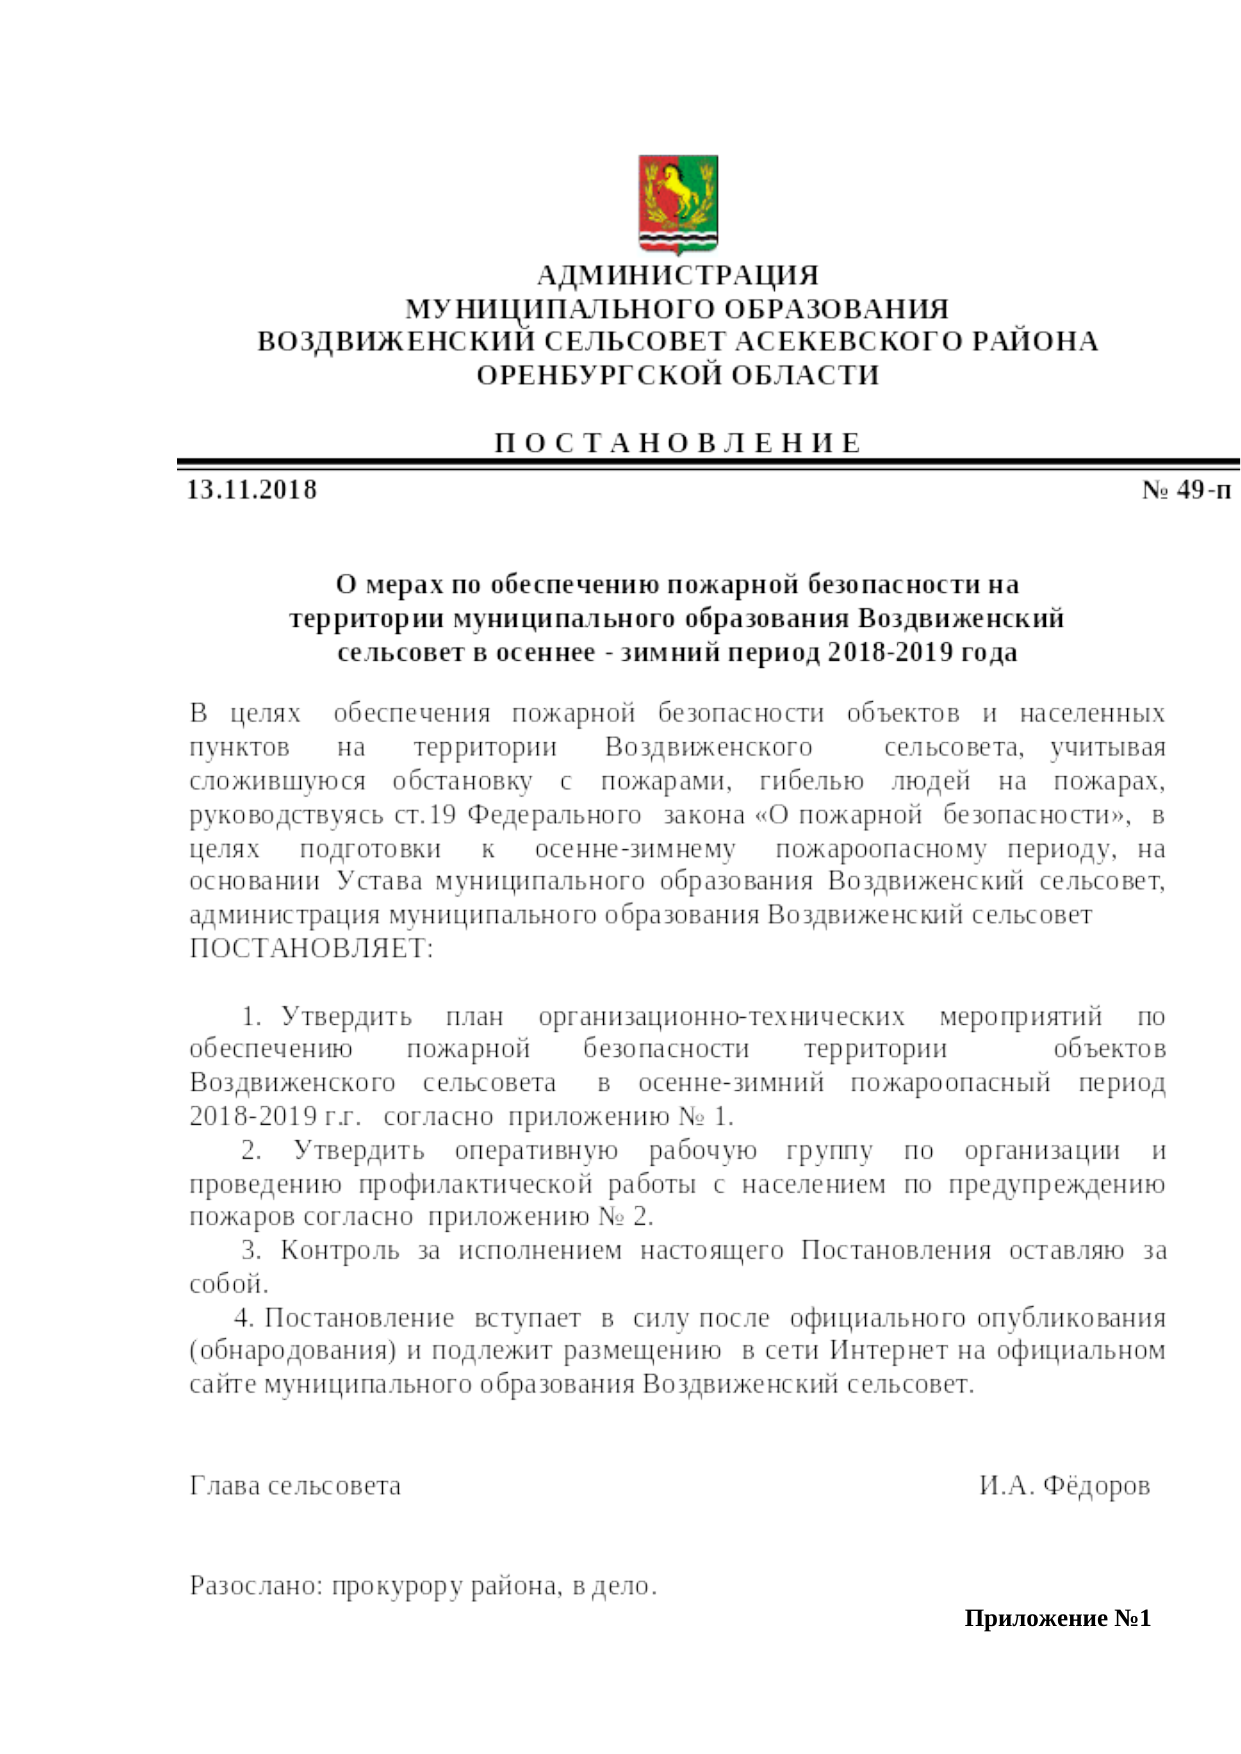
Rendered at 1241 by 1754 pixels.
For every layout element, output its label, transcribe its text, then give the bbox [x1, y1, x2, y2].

text Приложение №1 [177, 1603, 1152, 1632]
